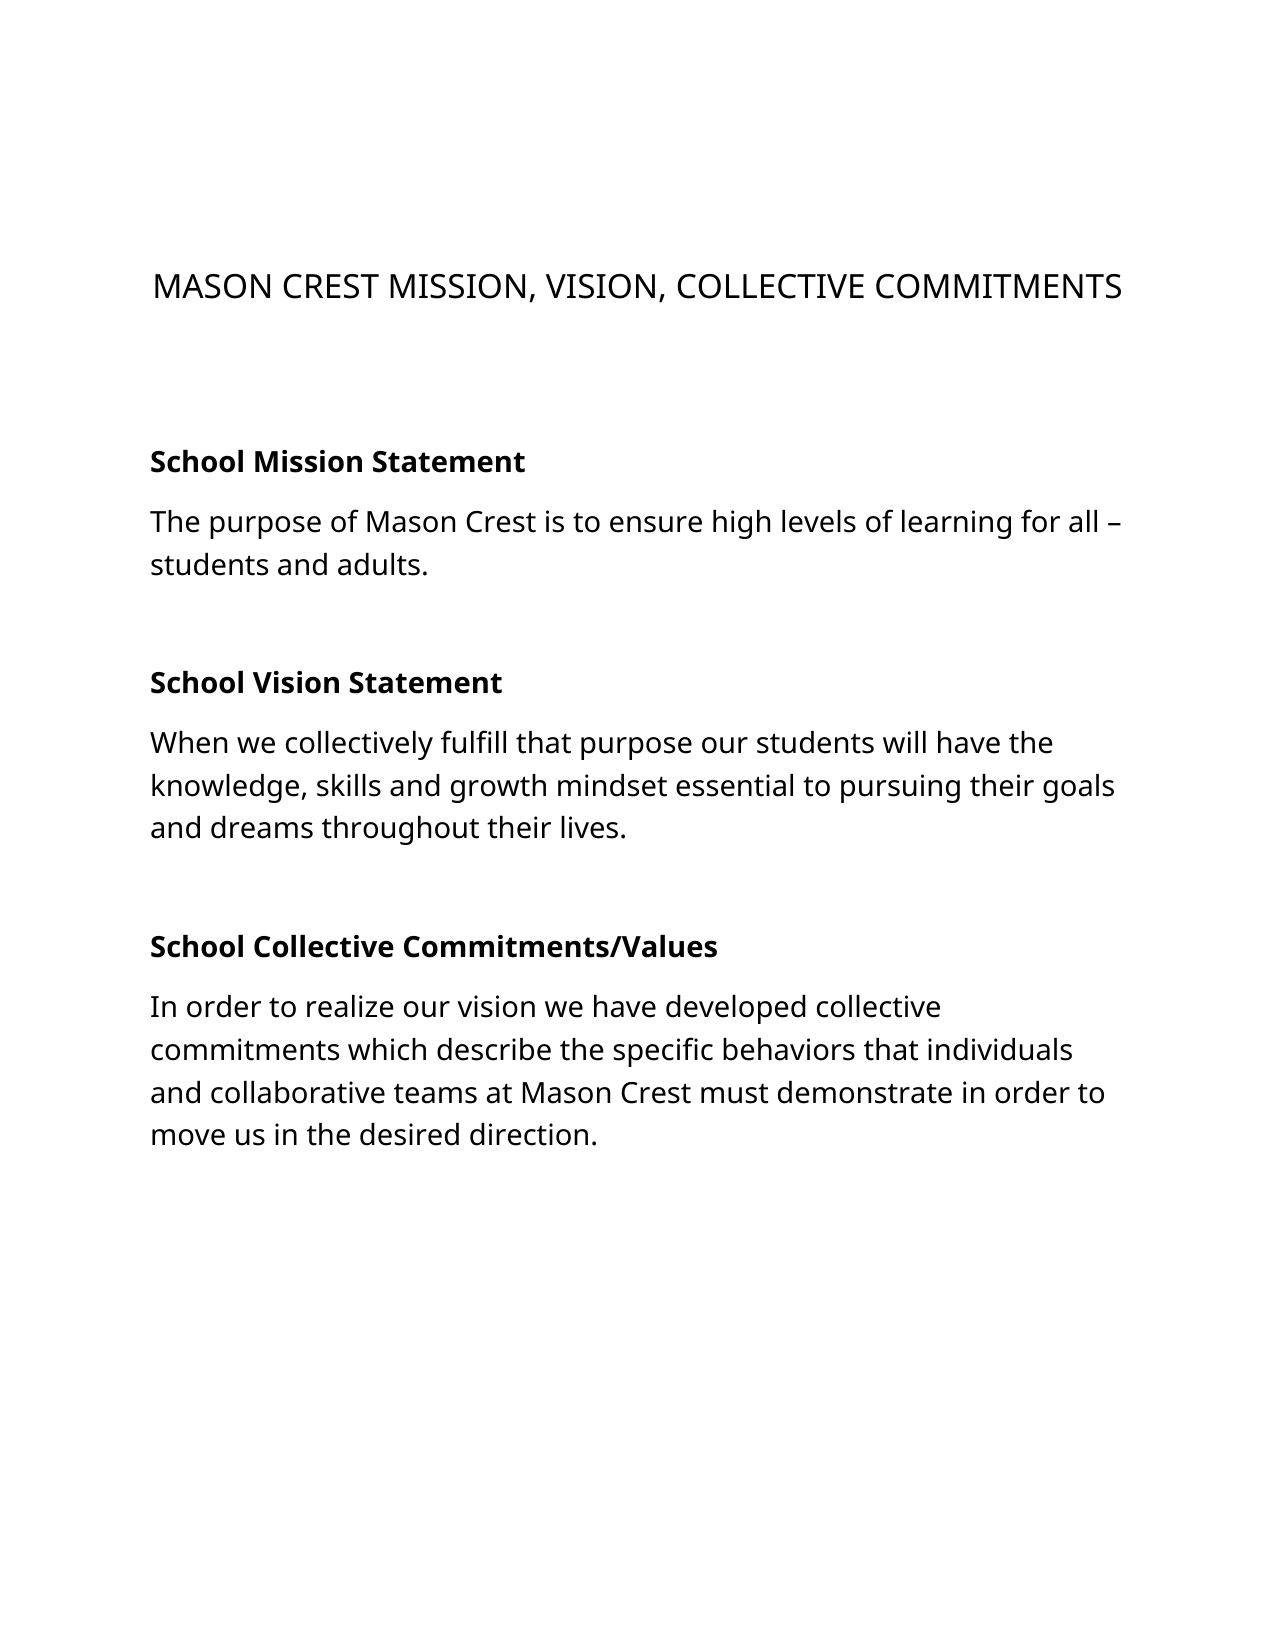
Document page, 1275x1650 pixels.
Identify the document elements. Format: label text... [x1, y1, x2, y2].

text School Collective Commitments/Values [150, 927, 1125, 966]
text MASON CREST MISSION, VISION, COLLECTIVE COMMITMENTS [150, 263, 1125, 308]
text In order to realize our vision we have developed collective commitments which describe the specific behaviors that individuals and collaborative teams at Mason Crest must demonstrate in order to move us in the desired direction. [150, 986, 1125, 1154]
text The purpose of Mason Crest is to ensure high levels of learning for all – students and adults. [150, 501, 1125, 583]
text School Mission Statement [150, 441, 1125, 481]
text When we collectively fulfill that purpose our students will have the knowledge, skills and growth mindset essential to pursuing their goals and dreams throughout their lives. [150, 722, 1125, 847]
text School Vision Statement [150, 663, 1125, 702]
